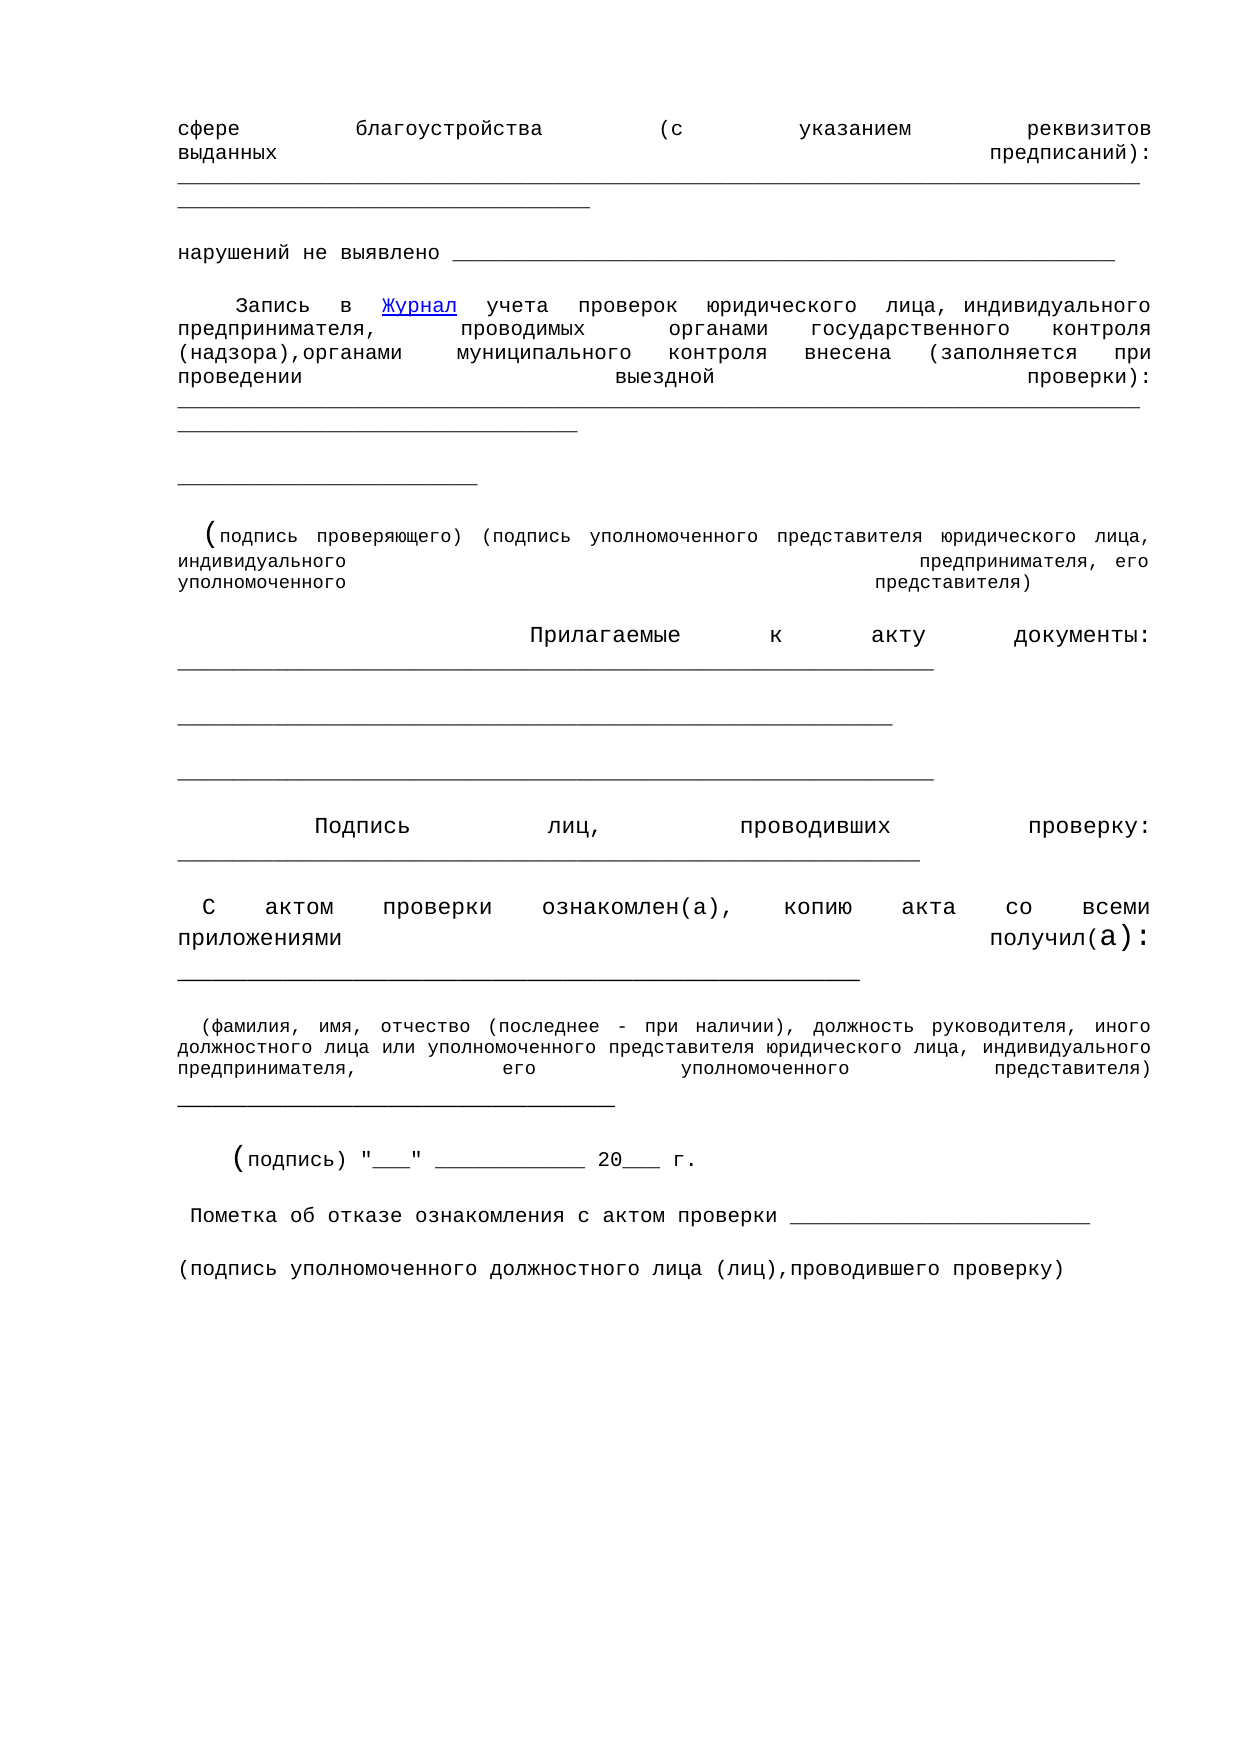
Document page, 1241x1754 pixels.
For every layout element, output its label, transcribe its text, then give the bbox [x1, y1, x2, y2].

text (подпись проверяющего) (подпись уполномоченного представителя юридического лица, индивидуального предпринимателя, его уполномоченного представителя) [177, 518, 1152, 594]
text _______________________________________________________ [177, 759, 1152, 785]
text (подпись уполномоченного должностного лица (лиц),проводившего проверку) [177, 1258, 1152, 1281]
text С актом проверки ознакомлен(а), копию акта со всеми приложениями получил(а): _______________________________________ [177, 896, 1152, 987]
text Пометка об отказе ознакомления с актом проверки ________________________ [177, 1205, 1152, 1228]
text ____________________________________________________ [177, 704, 1152, 730]
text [177, 118, 1152, 213]
text Прилагаемые к акту документы: _______________________________________________________ [177, 623, 1152, 675]
text нарушений не выявлено _____________________________________________________ [177, 242, 1152, 266]
text ________________________ [177, 466, 1152, 489]
text (подпись) "___" ____________ 20___ г. [177, 1143, 1152, 1176]
text (фамилия, имя, отчество (последнее - при наличии), должность руководителя, иного должностного лица или уполномоченного представителя юридического лица, индивидуального предпринимателя, его уполномоченного представителя) _________________________ [177, 1017, 1152, 1113]
text Запись в Журнал учета проверок юридического лица, индивидуального предпринимателя, проводимых органами государственного контроля (надзора),органами муниципального контроля внесена (заполняется при проведении выездной проверки): _____________________________________________________________________________________________________________ [177, 295, 1152, 437]
text Подпись лиц, проводивших проверку: ______________________________________________________ [177, 814, 1152, 866]
